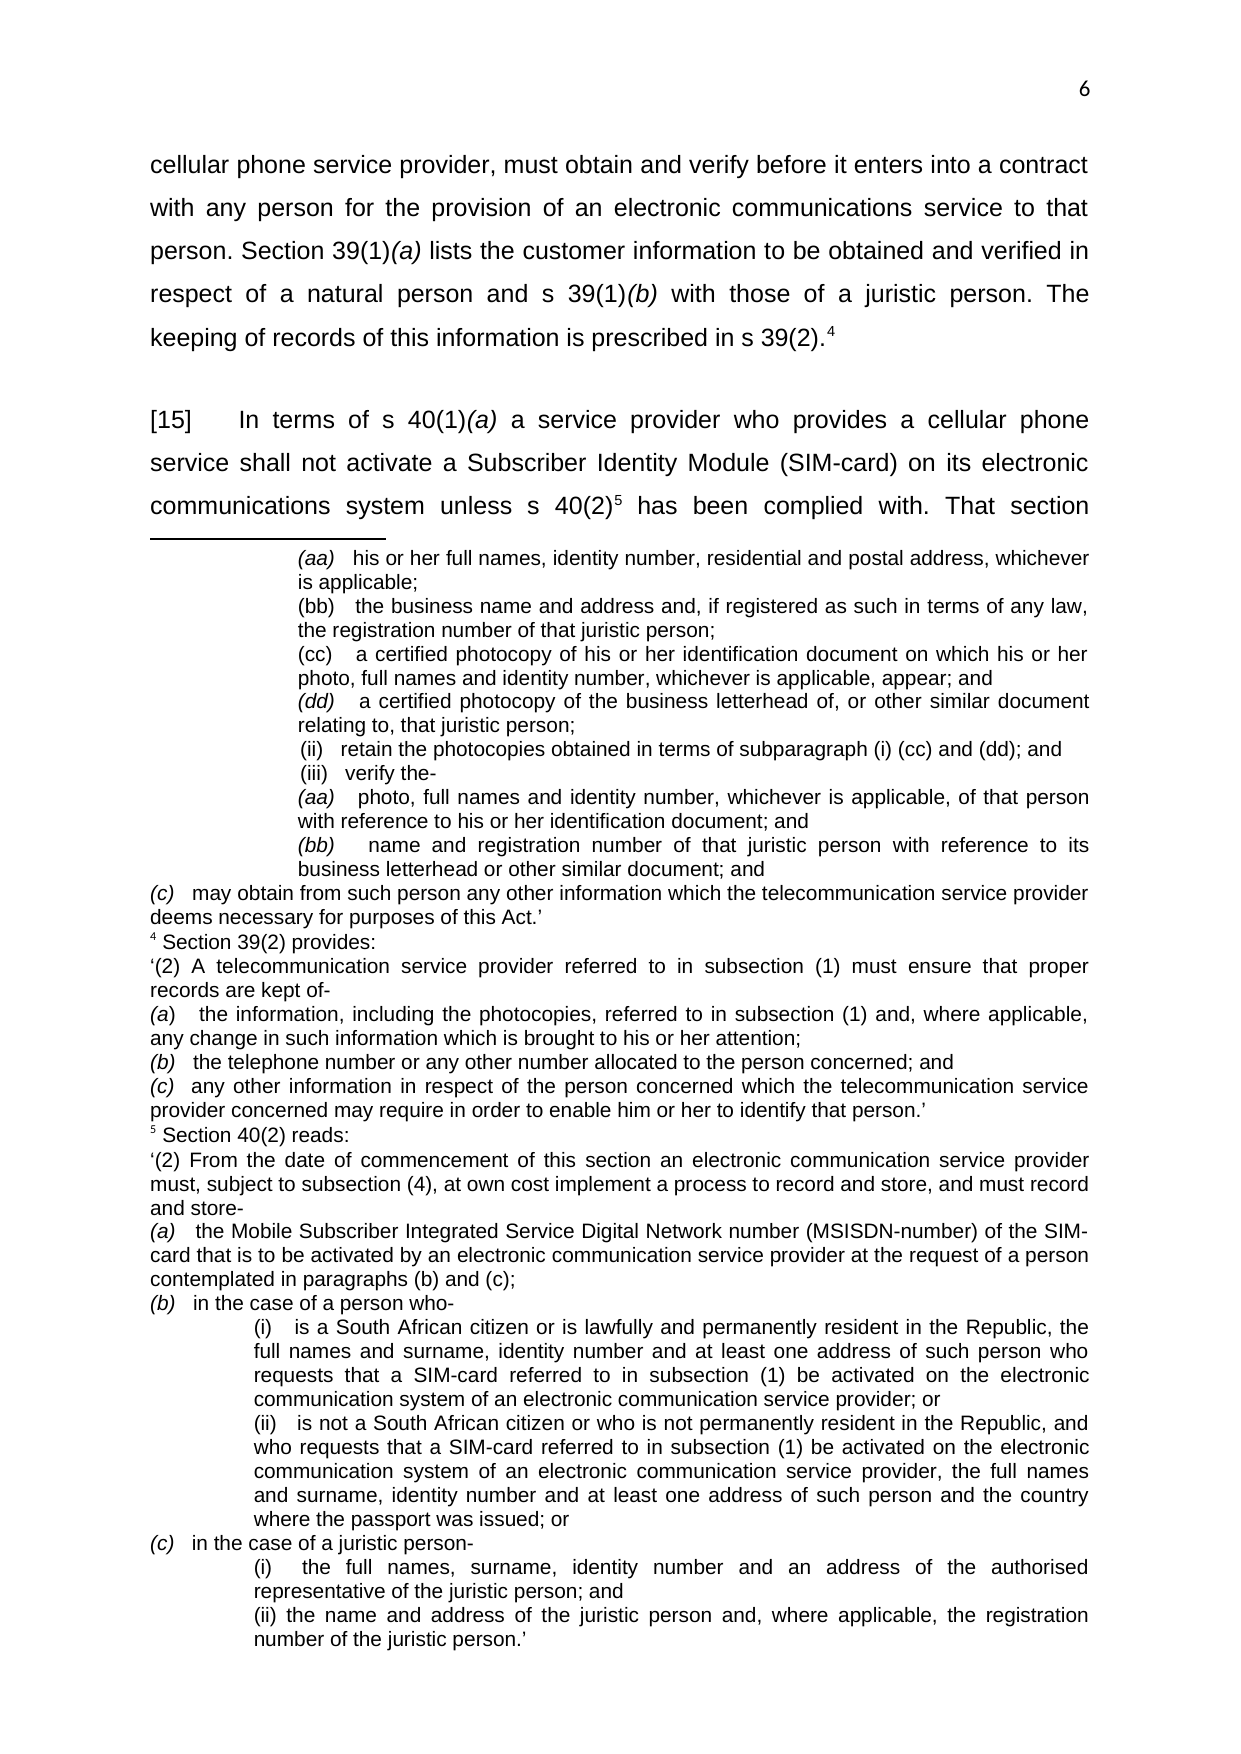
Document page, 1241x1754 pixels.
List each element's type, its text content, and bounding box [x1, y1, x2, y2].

text [14] As I have demonstrated, ss 39 and 40 of RICA apply to service providers. Section 39(1) specifies the customer information that a service provider other than a cellular phone service provider, must obtain and verify before it enters into a contract with any person for the provision of an electronic communications service to that person. Section 39(1)(a) lists the customer information to be obtained and verified in respect of a natural person and s 39(1)(b) with those of a juristic person. The keeping of records of this information is prescribed in s 39(2). [150, 150, 1090, 351]
text [15] In terms of s 40(1)(a) a service provider who provides a cellular phone service shall not activate a Subscriber Identity Module (SIM-card) on its electronic communications system unless s 40(2) has been complied with. That section specifies the information that such a service provider must record, verify and store in respect of South African citizens, non-South African citizens and juristic persons. When a customer sells or otherwise provides a SIM-card to a person other than a family member, the customer and the person who is to receive the SIM-card are obliged, in terms of s 40(5), to provide similar information to the service provider. In terms of s 40(6) that information must also be recorded, verified and stored as contemplated in s 40(2). [150, 405, 1090, 520]
